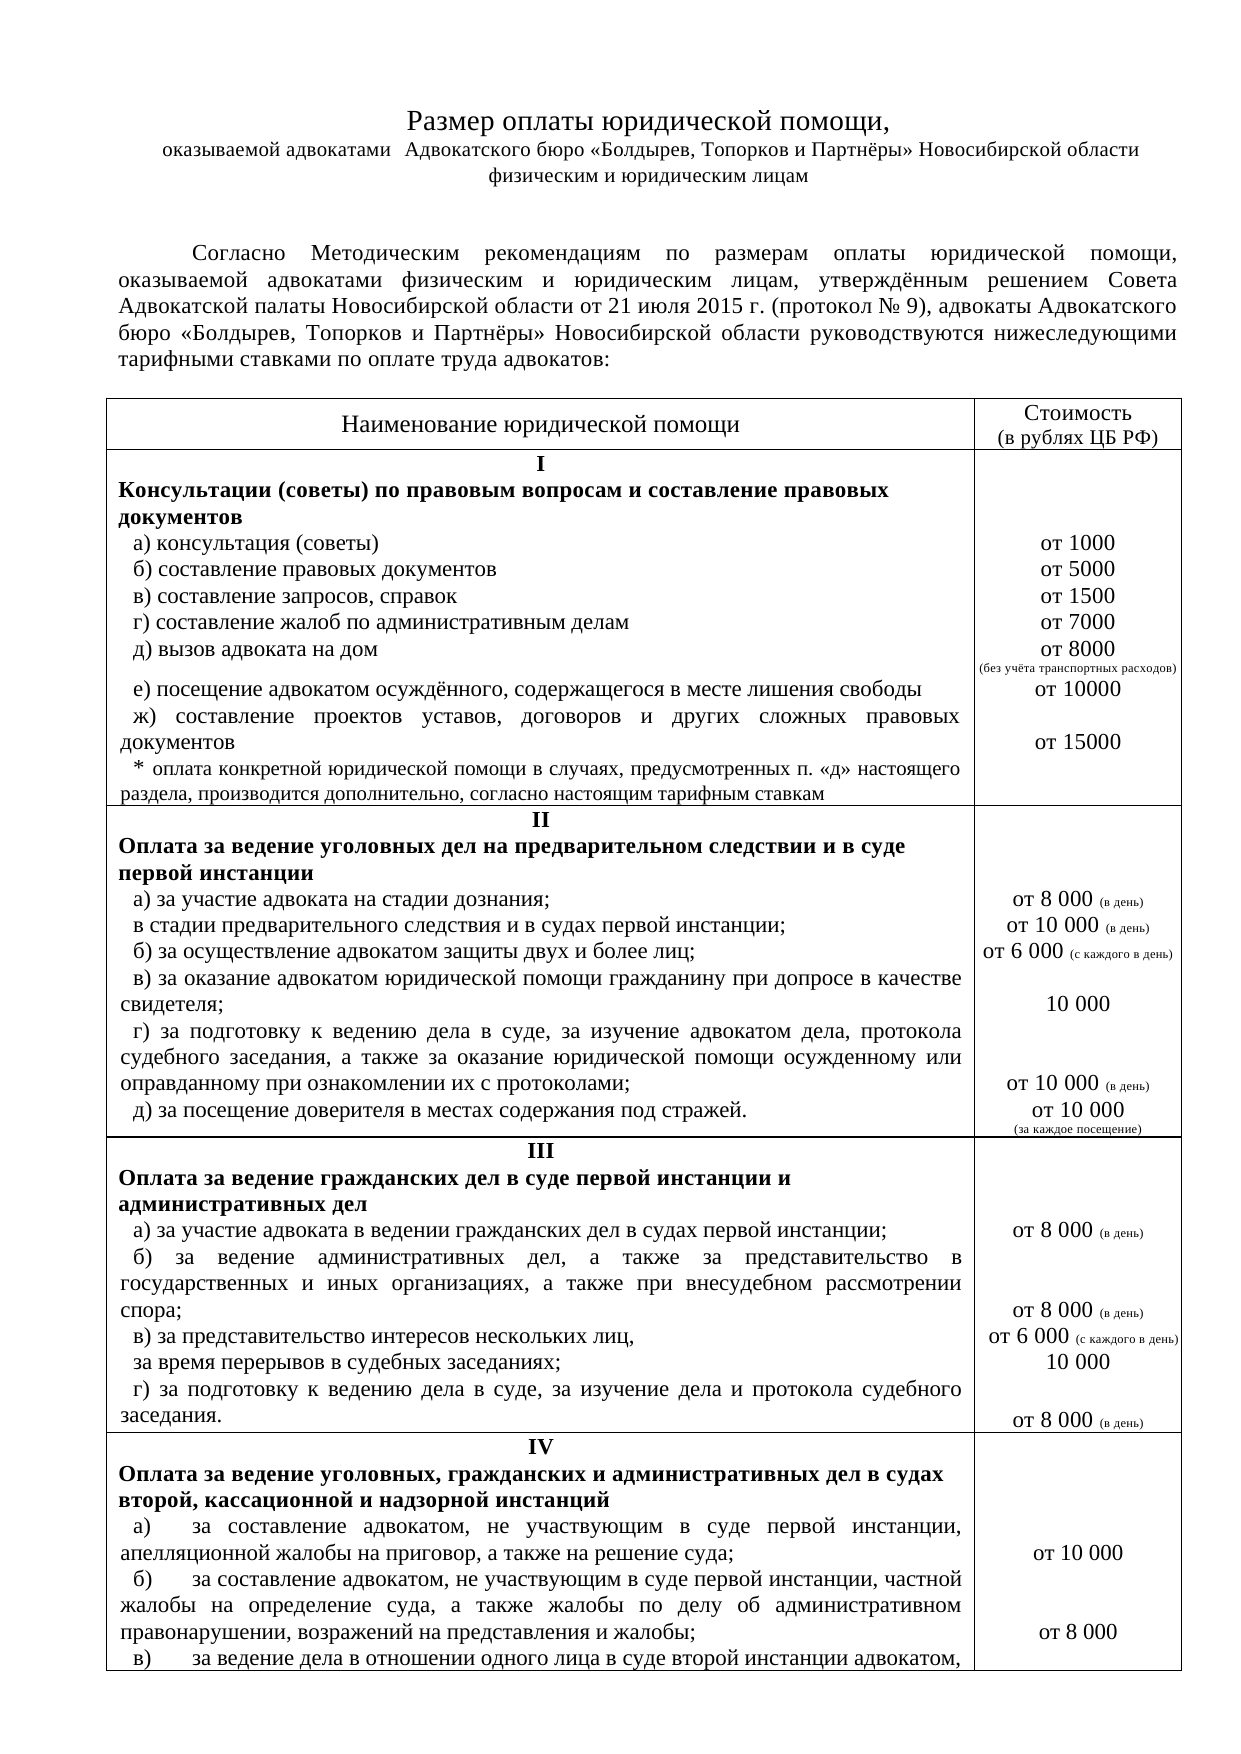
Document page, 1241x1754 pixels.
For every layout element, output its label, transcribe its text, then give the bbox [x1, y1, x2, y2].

table_header Наименование юридической помощи [107, 399, 974, 449]
table_cell от 8 000 (в день) от 8 000 (в день) от 6 000 (с каждого в день) 10 000 от 8 000 (в день) [975, 1138, 1181, 1432]
table_cell от 8 000 (в день) от 10 000 (в день) от 6 000 (с каждого в день) 10 000 от 10 000 (в день) от 10 000 (за каждое посещение) [975, 806, 1181, 1136]
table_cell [107, 1433, 974, 1670]
text оказываемой адвокатами Адвокатского бюро «Болдырев, Топорков и Партнёры» Новосибирской области физическим и юридическим лицам [118, 137, 1179, 187]
table_cell I Консультации (советы) по правовым вопросам и составление правовых документов а) консультация (советы) б) составление правовых документов в) составление запросов, справок г) составление жалоб по административным делам д) вызов адвоката на дом е) посещение адвокатом осуждённого, содержащегося в месте лишения свободы ж) составление проектов уставов, договоров и других сложных правовых документов * оплата конкретной юридической помощи в случаях, предусмотренных п. «д» настоящего раздела, производится дополнительно, согласно настоящим тарифным ставкам [107, 450, 974, 805]
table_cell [975, 1433, 1181, 1670]
table_header Стоимость (в рублях ЦБ РФ) [975, 399, 1181, 449]
table_cell III Оплата за ведение гражданских дел в суде первой инстанции и административных дел а) за участие адвоката в ведении гражданских дел в судах первой инстанции; б) за ведение административных дел, а также за представительство в государственных и иных организациях, а также при внесудебном рассмотрении спора; в) за представительство интересов нескольких лиц, за время перерывов в судебных заседаниях; г) за подготовку к ведению дела в суде, за изучение дела и протокола судебного заседания. [107, 1138, 974, 1432]
text Размер оплаты юридической помощи, [118, 103, 1179, 137]
table_cell от 1000 от 5000 от 1500 от 7000 от 8000 (без учёта транспортных расходов) от 10000 от 15000 [975, 450, 1181, 805]
text Согласно Методическим рекомендациям по размерам оплаты юридической помощи, оказываемой адвокатами физическим и юридическим лицам, утверждённым решением Совета Адвокатской палаты Новосибирской области от 21 июля 2015 г. (протокол № 9), адвокаты Адвокатского бюро «Болдырев, Топорков и Партнёры» Новосибирской области руководствуются нижеследующими тарифными ставками по оплате труда адвокатов: [118, 239, 1179, 371]
table_cell II Оплата за ведение уголовных дел на предварительном следствии и в суде первой инстанции а) за участие адвоката на стадии дознания; в стадии предварительного следствия и в судах первой инстанции; б) за осуществление адвокатом защиты двух и более лиц; в) за оказание адвокатом юридической помощи гражданину при допросе в качестве свидетеля; г) за подготовку к ведению дела в суде, за изучение адвокатом дела, протокола судебного заседания, а также за оказание юридической помощи осужденному или оправданному при ознакомлении их с протоколами; д) за посещение доверителя в местах содержания под стражей. [107, 806, 974, 1136]
